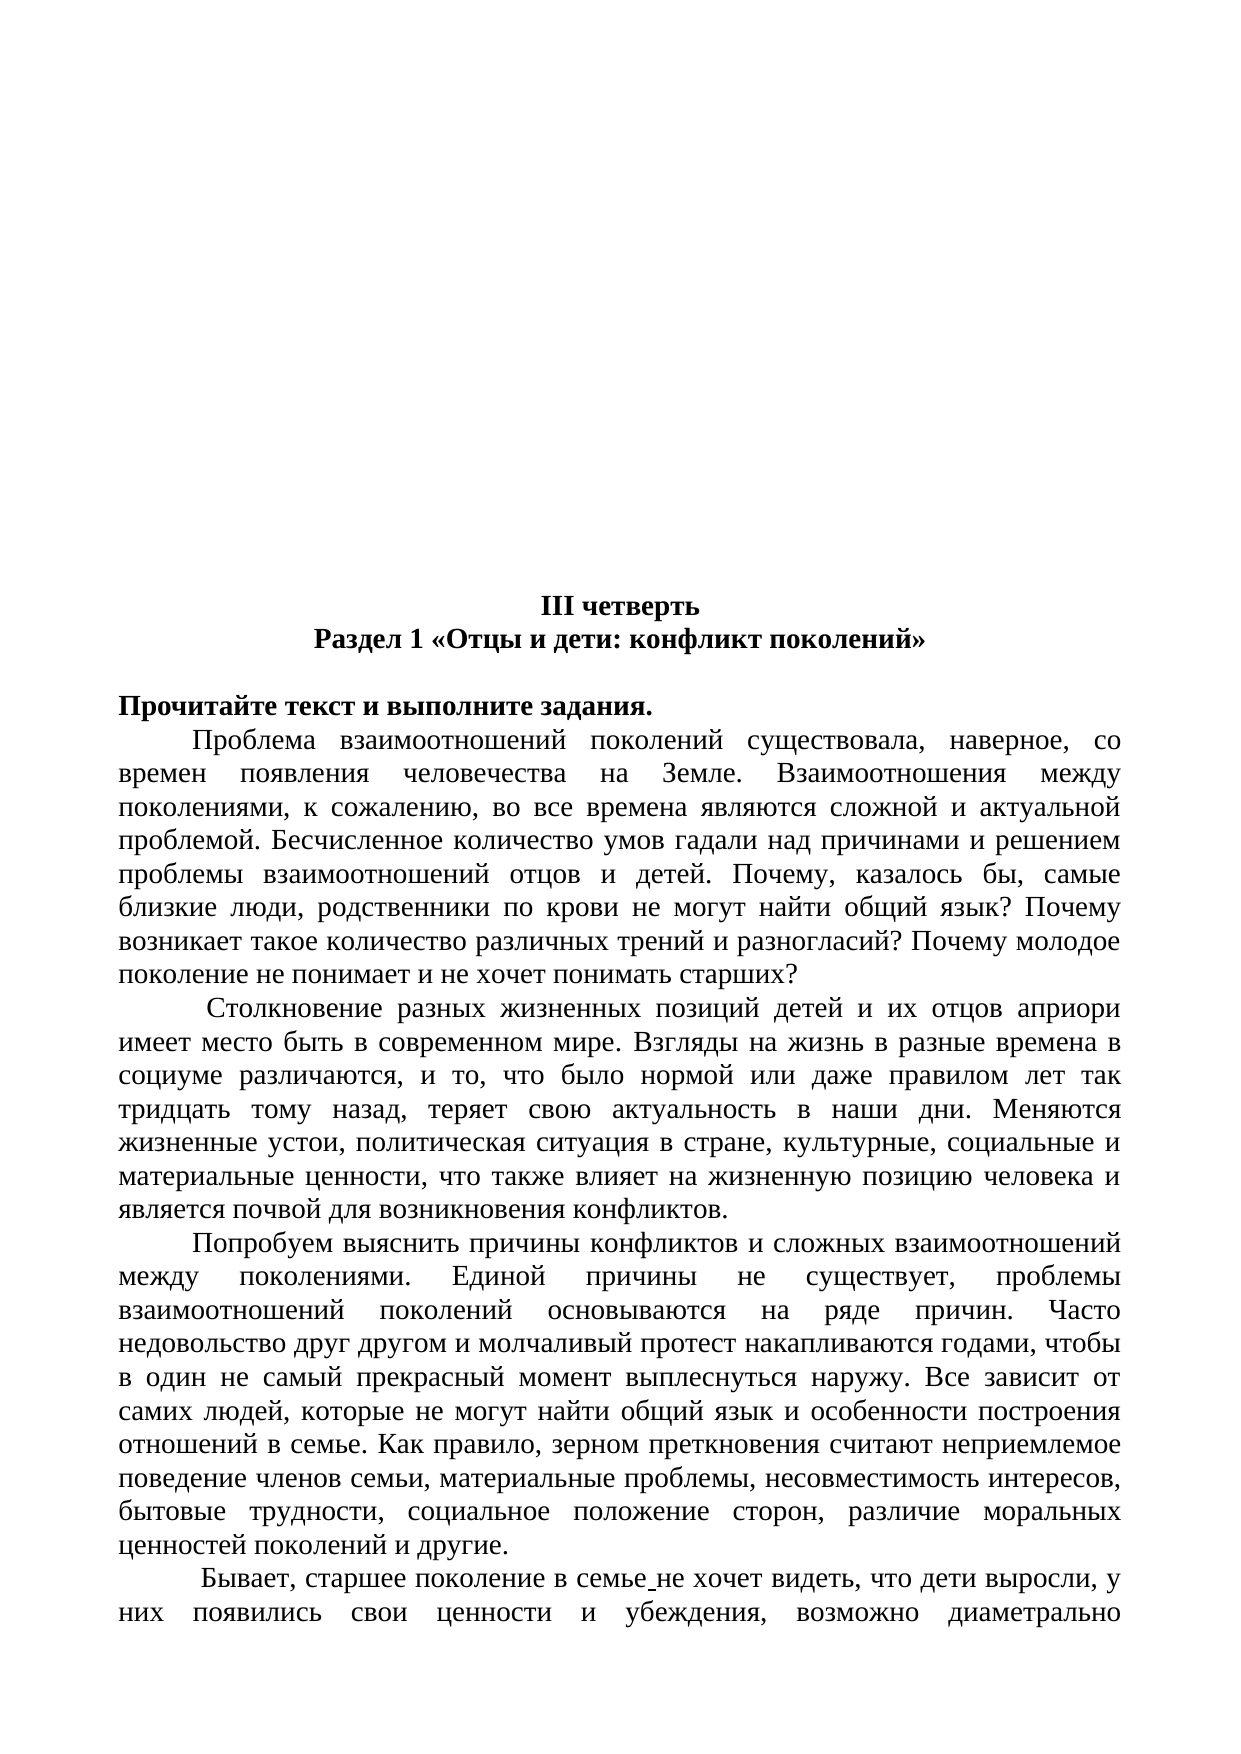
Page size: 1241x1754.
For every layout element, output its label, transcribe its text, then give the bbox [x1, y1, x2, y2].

text Раздел 1 «Отцы и дети: конфликт поколений» [118, 621, 1122, 655]
text Столкновение разных жизненных позиций детей и их отцов априори имеет место быть в современном мире. Взгляды на жизнь в разные времена в социуме различаются, и то, что было нормой или даже правилом лет так тридцать тому назад, теряет свою актуальность в наши дни. Меняются жизненные устои, политическая ситуация в стране, культурные, социальные и материальные ценности, что также влияет на жизненную позицию человека и является почвой для возникновения конфликтов. [118, 990, 1122, 1225]
text III четверть [118, 588, 1122, 621]
text Прочитайте текст и выполните задания. [118, 688, 1122, 722]
text Проблема взаимоотношений поколений существовала, наверное, со времен появления человечества на Земле. Взаимоотношения между поколениями, к сожалению, во все времена являются сложной и актуальной проблемой. Бесчисленное количество умов гадали над причинами и решением проблемы взаимоотношений отцов и детей. Почему, казалось бы, самые близкие люди, родственники по крови не могут найти общий язык? Почему возникает такое количество различных трений и разногласий? Почему молодое поколение не понимает и не хочет понимать старших? [118, 722, 1122, 990]
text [118, 1560, 1122, 1627]
text Попробуем выяснить причины конфликтов и сложных взаимоотношений между поколениями. Единой причины не существует, проблемы взаимоотношений поколений основываются на ряде причин. Часто недовольство друг другом и молчаливый протест накапливаются годами, чтобы в один не самый прекрасный момент выплеснуться наружу. Все зависит от самих людей, которые не могут найти общий язык и особенности построения отношений в семье. Как правило, зерном преткновения считают неприемлемое поведение членов семьи, материальные проблемы, несовместимость интересов, бытовые трудности, социальное положение сторон, различие моральных ценностей поколений и другие. [118, 1225, 1122, 1560]
